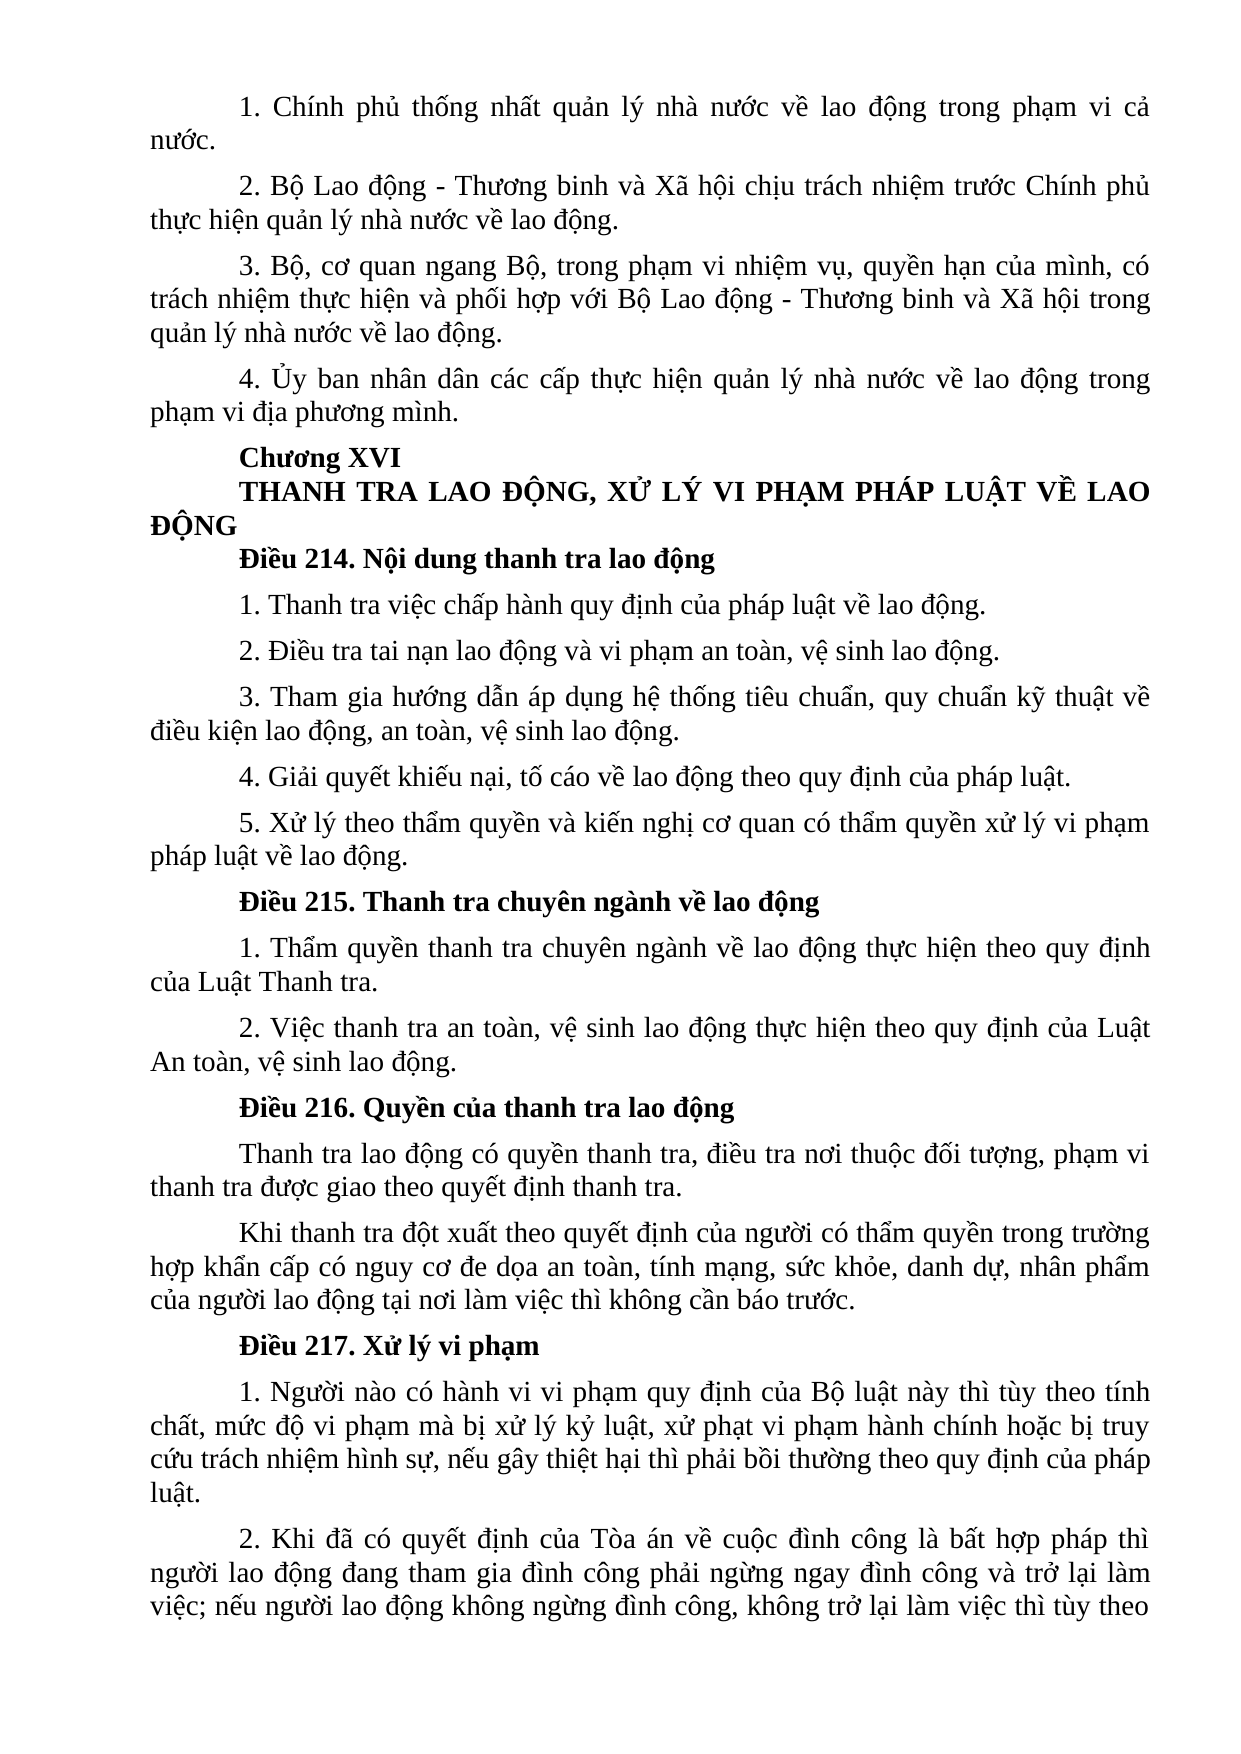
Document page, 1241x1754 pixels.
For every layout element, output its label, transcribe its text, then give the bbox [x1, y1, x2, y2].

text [150, 1521, 1152, 1622]
text 1. Thanh tra việc chấp hành quy định của pháp luật về lao động. [150, 587, 1152, 621]
text Điều 214. Nội dung thanh tra lao động [150, 541, 1152, 575]
text 2. Bộ Lao động - Thương binh và Xã hội chịu trách nhiệm trước Chính phủ thực hiện quản lý nhà nước về lao động. [150, 168, 1152, 235]
text 3. Tham gia hướng dẫn áp dụng hệ thống tiêu chuẩn, quy chuẩn kỹ thuật về điều kiện lao động, an toàn, vệ sinh lao động. [150, 679, 1152, 746]
text Chương XVI [150, 441, 1152, 474]
text 1. Chính phủ thống nhất quản lý nhà nước về lao động trong phạm vi cả nước. [150, 89, 1152, 156]
text 1. Người nào có hành vi vi phạm quy định của Bộ luật này thì tùy theo tính chất, mức độ vi phạm mà bị xử lý kỷ luật, xử phạt vi phạm hành chính hoặc bị truy cứu trách nhiệm hình sự, nếu gây thiệt hại thì phải bồi thường theo quy định của pháp luật. [150, 1374, 1152, 1509]
text Điều 215. Thanh tra chuyên ngành về lao động [150, 884, 1152, 918]
text Khi thanh tra đột xuất theo quyết định của người có thẩm quyền trong trường hợp khẩn cấp có nguy cơ đe dọa an toàn, tính mạng, sức khỏe, danh dự, nhân phẩm của người lao động tại nơi làm việc thì không cần báo trước. [150, 1215, 1152, 1316]
text THANH TRA LAO ĐỘNG, XỬ LÝ VI PHẠM PHÁP LUẬT VỀ LAO ĐỘNG [150, 474, 1152, 541]
text 2. Điều tra tai nạn lao động và vi phạm an toàn, vệ sinh lao động. [150, 633, 1152, 667]
text Điều 216. Quyền của thanh tra lao động [150, 1090, 1152, 1123]
text 1. Thẩm quyền thanh tra chuyên ngành về lao động thực hiện theo quy định của Luật Thanh tra. [150, 931, 1152, 998]
text Thanh tra lao động có quyền thanh tra, điều tra nơi thuộc đối tượng, phạm vi thanh tra được giao theo quyết định thanh tra. [150, 1136, 1152, 1203]
text 4. Ủy ban nhân dân các cấp thực hiện quản lý nhà nước về lao động trong phạm vi địa phương mình. [150, 361, 1152, 428]
text 5. Xử lý theo thẩm quyền và kiến nghị cơ quan có thẩm quyền xử lý vi phạm pháp luật về lao động. [150, 805, 1152, 872]
text 2. Việc thanh tra an toàn, vệ sinh lao động thực hiện theo quy định của Luật An toàn, vệ sinh lao động. [150, 1010, 1152, 1077]
text 4. Giải quyết khiếu nại, tố cáo về lao động theo quy định của pháp luật. [150, 759, 1152, 792]
text 3. Bộ, cơ quan ngang Bộ, trong phạm vi nhiệm vụ, quyền hạn của mình, có trách nhiệm thực hiện và phối hợp với Bộ Lao động - Thương binh và Xã hội trong quản lý nhà nước về lao động. [150, 248, 1152, 348]
text Điều 217. Xử lý vi phạm [150, 1328, 1152, 1362]
